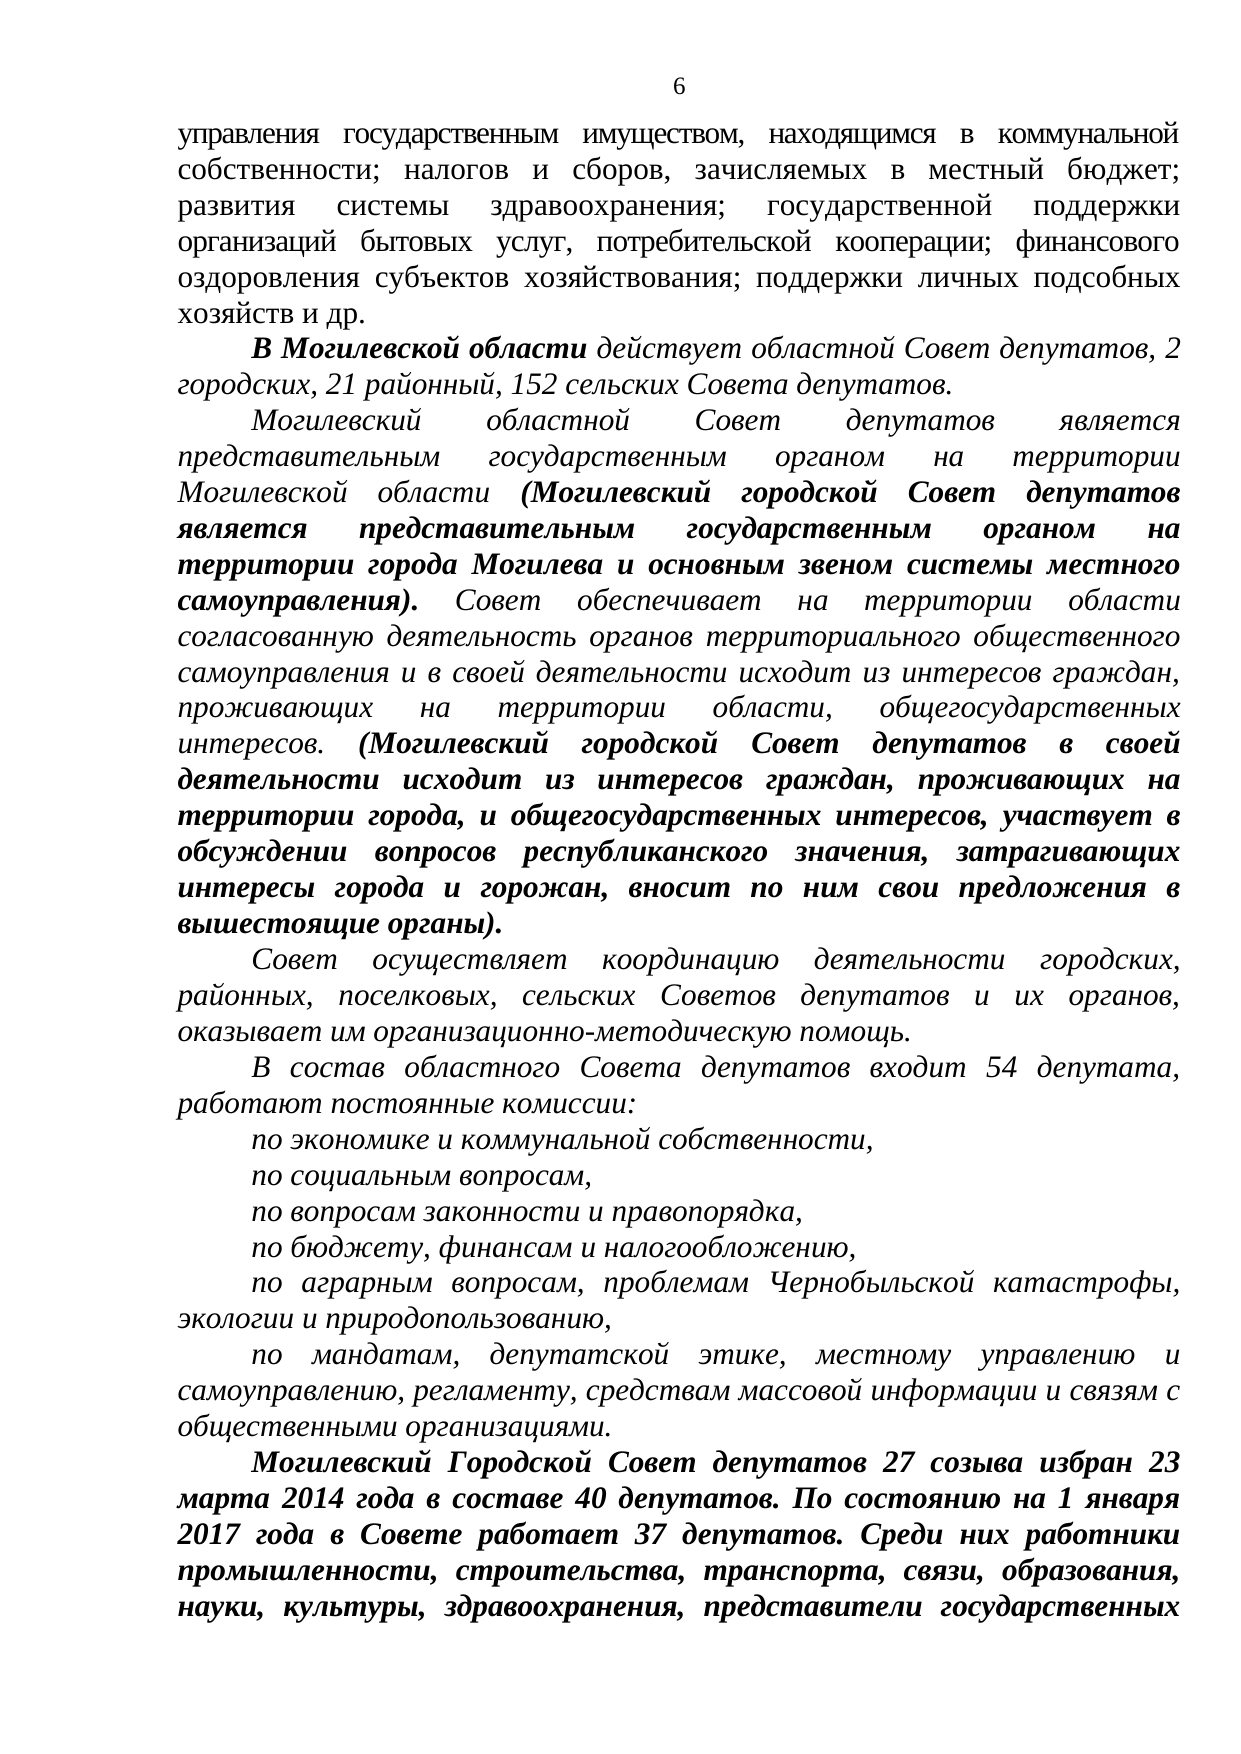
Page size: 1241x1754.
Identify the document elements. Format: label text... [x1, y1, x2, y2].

text В Могилевской области действует областной Совет депутатов, 2 городских, 21 районный, 152 сельских Совета депутатов. [177, 330, 1181, 402]
text Совет осуществляет координацию деятельности городских, районных, поселковых, сельских Советов депутатов и их органов, оказывает им организационно-методическую помощь. [177, 941, 1181, 1048]
text по вопросам законности и правопорядка, [177, 1192, 1181, 1228]
text по социальным вопросам, [177, 1156, 1181, 1192]
text Могилевский областной Совет депутатов является представительным государственным органом на территории Могилевской области (Могилевский городской Совет депутатов является представительным государственным органом на территории города Могилева и основным звеном системы местного самоуправления). Совет обеспечивает на территории области согласованную деятельность органов территориального общественного самоуправления и в своей деятельности исходит из интересов граждан, проживающих на территории области, общегосударственных интересов. (Могилевский городской Совет депутатов в своей деятельности исходит из интересов граждан, проживающих на территории города, и общегосударственных интересов, участвует в обсуждении вопросов республиканского значения, затрагивающих интересы города и горожан, вносит по ним свои предложения в вышестоящие органы). [177, 402, 1181, 941]
text по мандатам, депутатской этике, местному управлению и самоуправлению, регламенту, средствам массовой информации и связям с общественными организациями. [177, 1336, 1181, 1444]
text по аграрным вопросам, проблемам Чернобыльской катастрофы, экологии и природопользованию, [177, 1264, 1181, 1336]
text В состав областного Совета депутатов входит 54 депутата, работают постоянные комиссии: [177, 1048, 1181, 1120]
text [177, 1444, 1181, 1623]
text по бюджету, финансам и налогообложению, [177, 1228, 1181, 1264]
text по экономике и коммунальной собственности, [177, 1120, 1181, 1156]
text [177, 114, 1181, 330]
